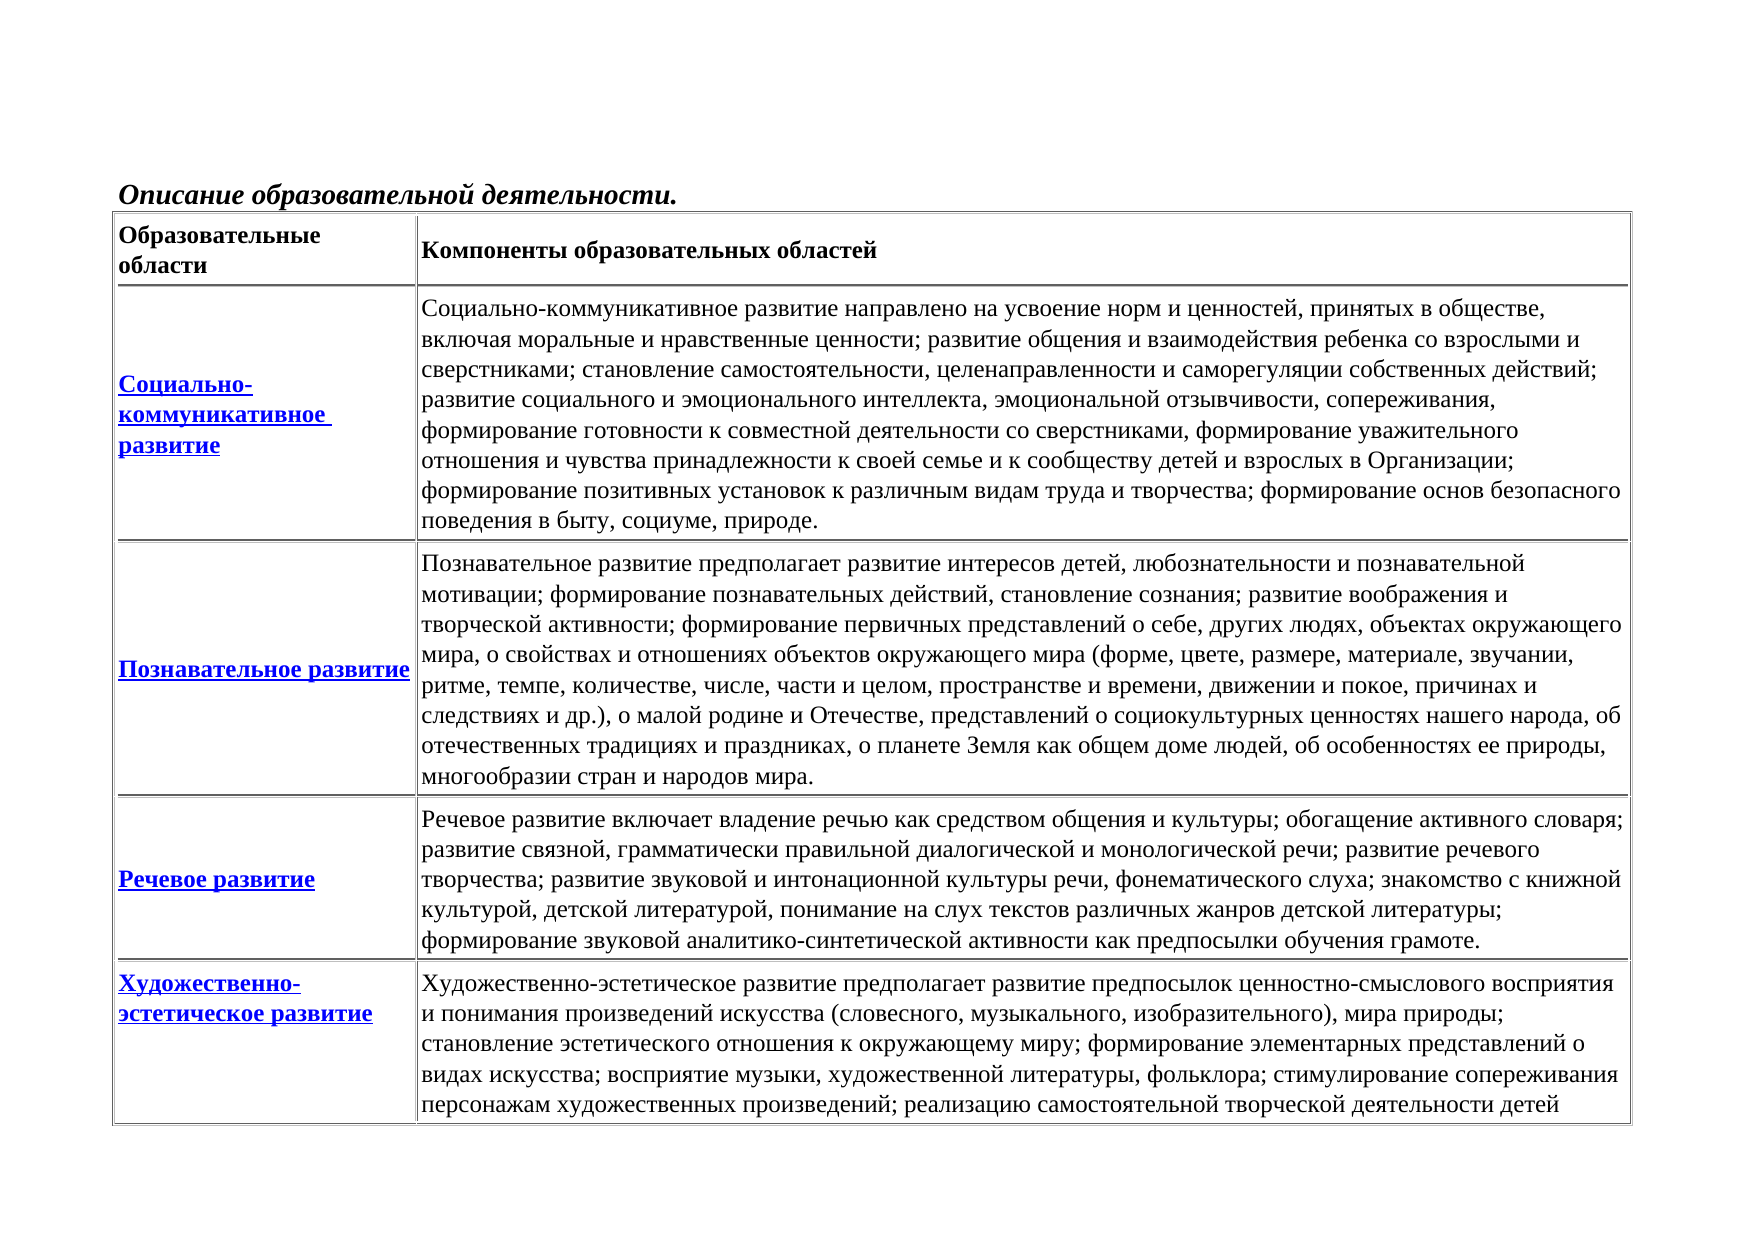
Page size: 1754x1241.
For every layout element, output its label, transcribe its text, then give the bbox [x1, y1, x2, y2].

table_header Образовательные области [115, 214, 416, 284]
text Описание образовательной деятельности. [118, 177, 1636, 211]
table_cell Речевое развитие [115, 794, 415, 958]
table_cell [115, 958, 416, 1122]
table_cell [416, 958, 1630, 1122]
table_cell Речевое развитие включает владение речью как средством общения и культуры; обогащение активного словаря; развитие связной, грамматически правильной диалогической и монологической речи; развитие речевого творчества; развитие звуковой и интонационной культуры речи, фонематического слуха; знакомство с книжной культурой, детской литературой, понимание на слух текстов различных жанров детской литературы; формирование звуковой аналитико-синтетической активности как предпосылки обучения грамоте. [418, 794, 1630, 958]
table_cell Познавательное развитие [115, 539, 415, 794]
table_header Компоненты образовательных областей [416, 214, 1630, 284]
table_cell Социально-коммуникативное развитие направлено на усвоение норм и ценностей, принятых в обществе, включая моральные и нравственные ценности; развитие общения и взаимодействия ребенка со взрослыми и сверстниками; становление самостоятельности, целенаправленности и саморегуляции собственных действий; развитие социального и эмоционального интеллекта, эмоциональной отзывчивости, сопереживания, формирование готовности к совместной деятельности со сверстниками, формирование уважительного отношения и чувства принадлежности к своей семье и к сообществу детей и взрослых в Организации; формирование позитивных установок к различным видам труда и творчества; формирование основ безопасного поведения в быту, социуме, природе. [418, 284, 1630, 539]
table_cell Познавательное развитие предполагает развитие интересов детей, любознательности и познавательной мотивации; формирование познавательных действий, становление сознания; развитие воображения и творческой активности; формирование первичных представлений о себе, других людях, объектах окружающего мира, о свойствах и отношениях объектов окружающего мира (форме, цвете, размере, материале, звучании, ритме, темпе, количестве, числе, части и целом, пространстве и времени, движении и покое, причинах и следствиях и др.), о малой родине и Отечестве, представлений о социокультурных ценностях нашего народа, об отечественных традициях и праздниках, о планете Земля как общем доме людей, об особенностях ее природы, многообразии стран и народов мира. [418, 539, 1630, 794]
table_cell Социально-коммуникативное развитие [115, 284, 415, 539]
